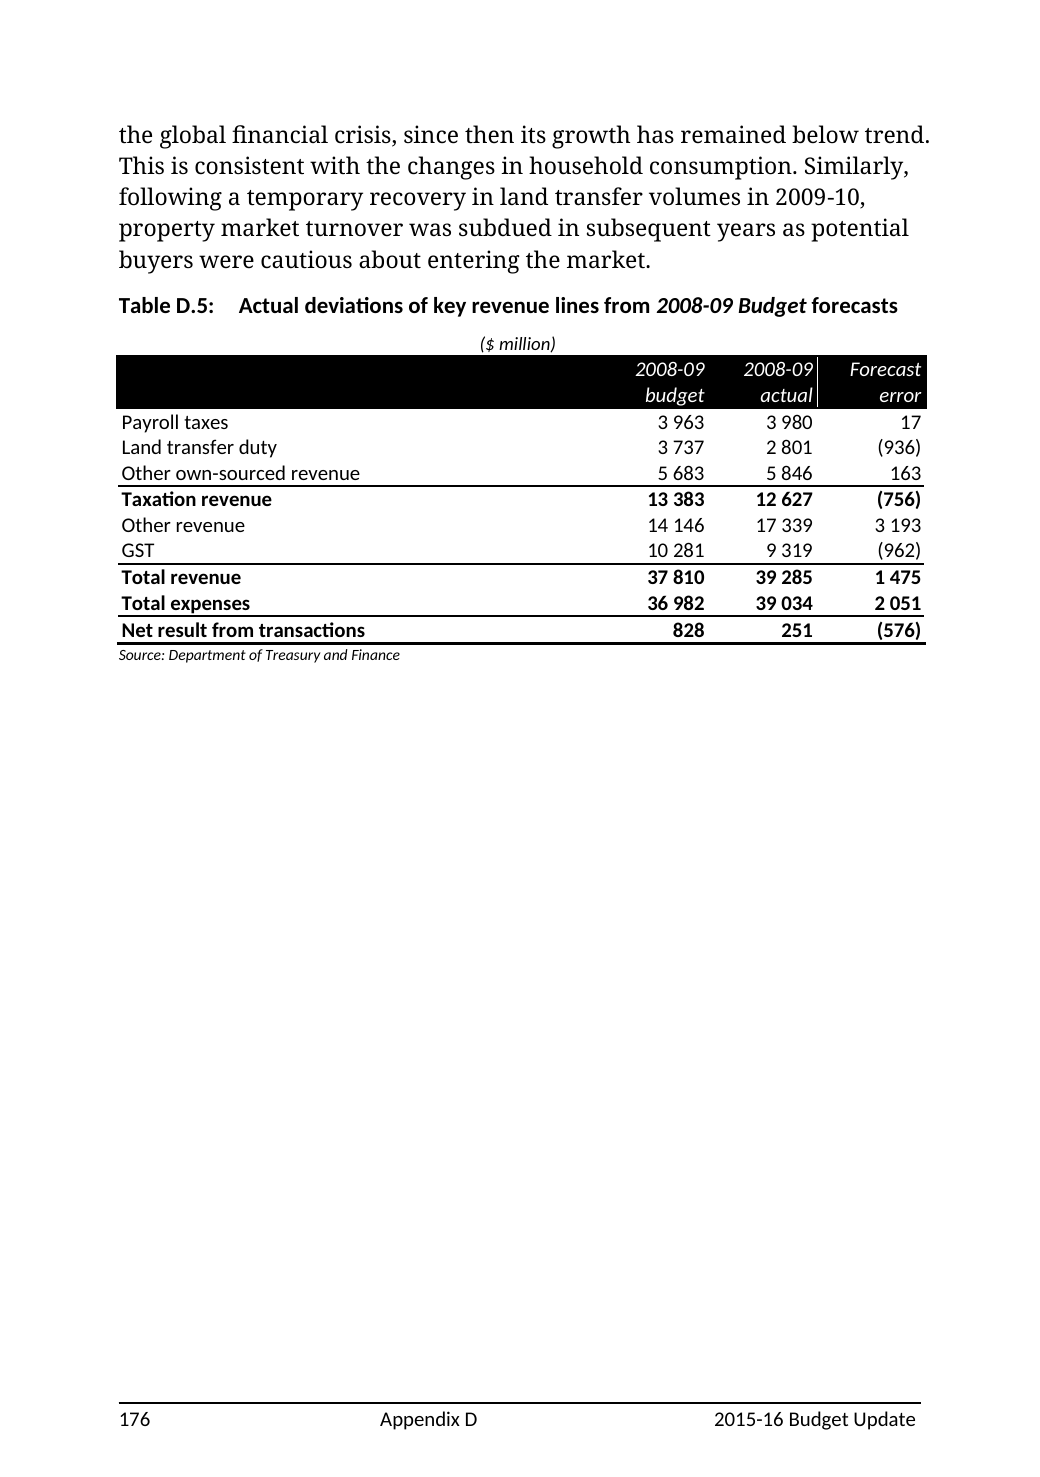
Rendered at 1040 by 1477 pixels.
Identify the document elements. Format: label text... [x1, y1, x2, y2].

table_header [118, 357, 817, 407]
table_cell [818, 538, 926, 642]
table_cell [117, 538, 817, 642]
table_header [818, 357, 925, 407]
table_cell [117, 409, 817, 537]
text Source: Department of Treasury and Finance [118, 645, 921, 664]
text ($ million) [118, 332, 921, 355]
subtitle Table D.5: Actual deviations of key revenue lines from 2008-09 Budget forecasts [118, 291, 921, 319]
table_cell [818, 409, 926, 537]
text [118, 118, 931, 275]
